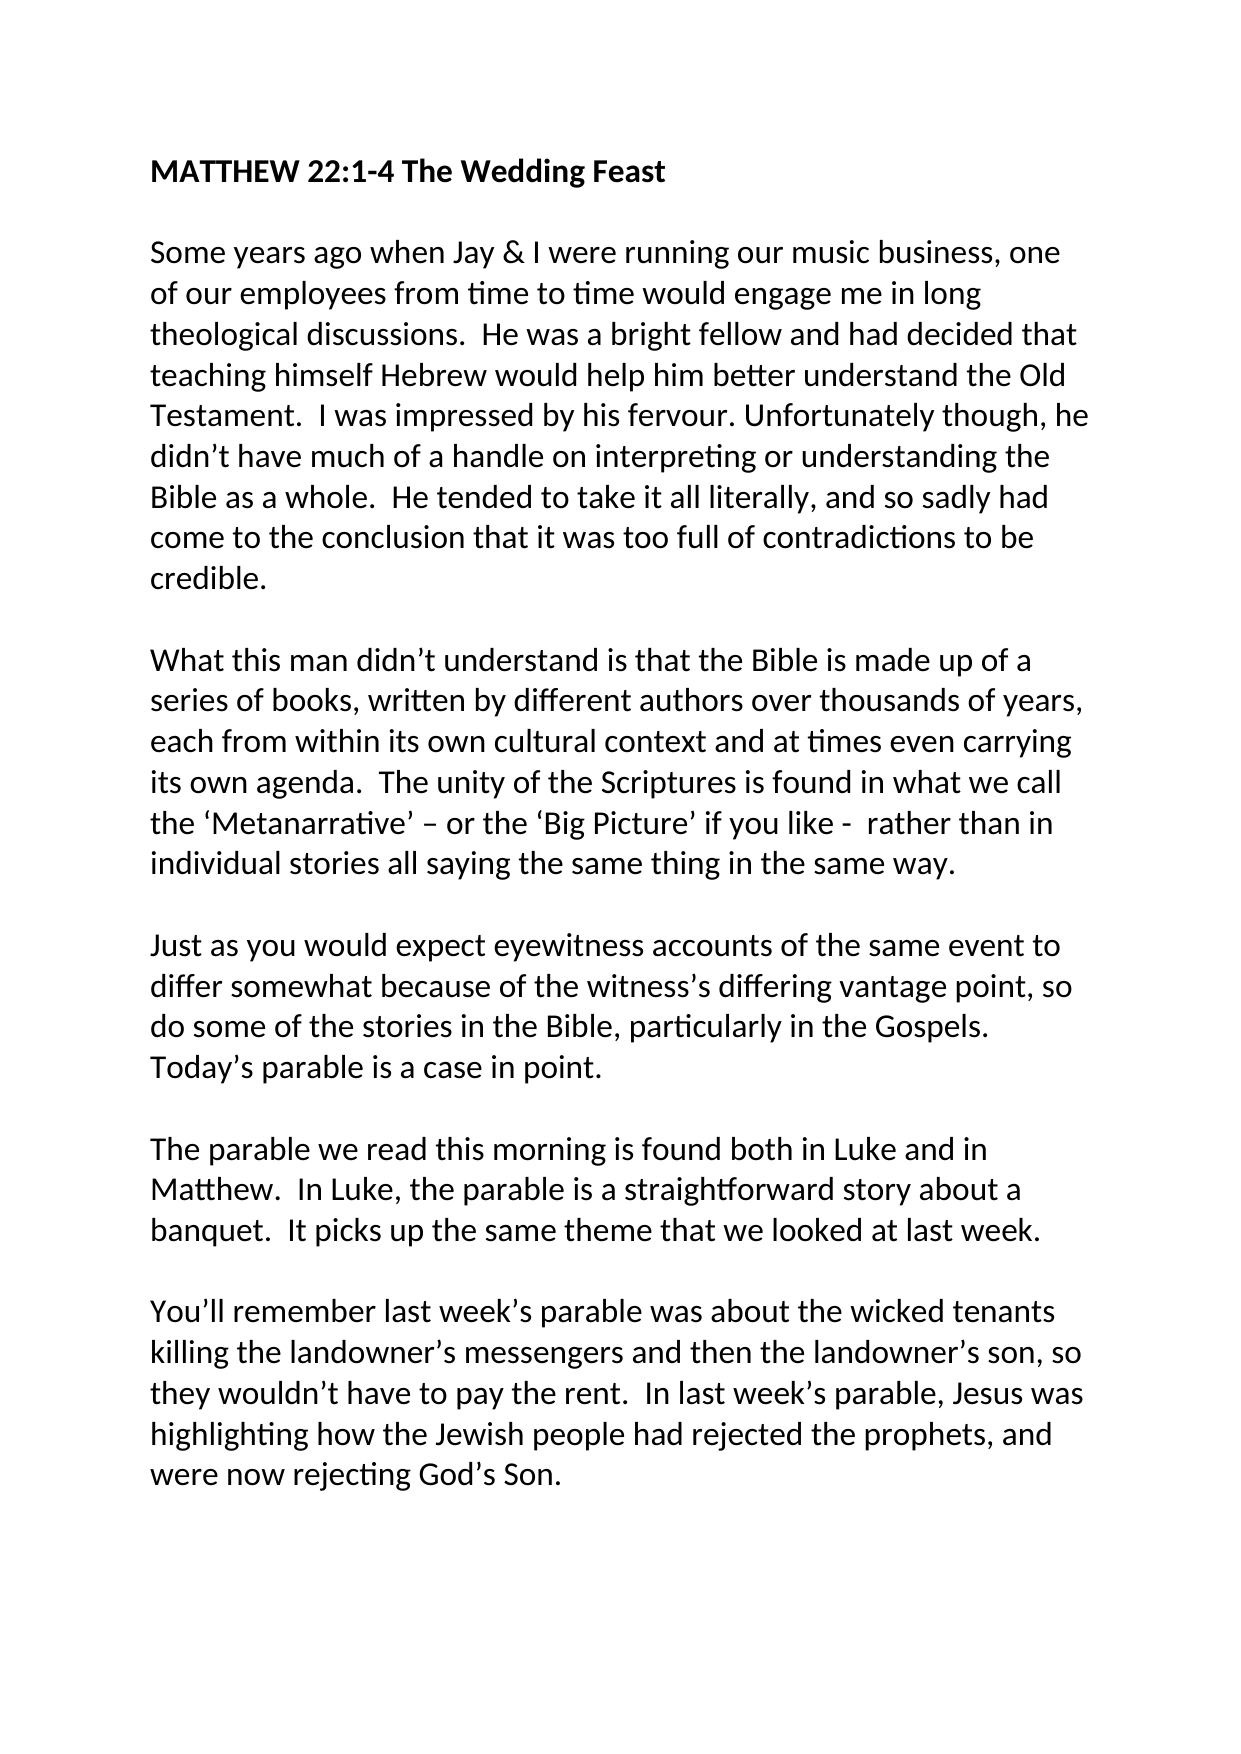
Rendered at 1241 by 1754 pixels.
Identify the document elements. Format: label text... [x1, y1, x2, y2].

text Just as you would expect eyewitness accounts of the same event to differ somewhat because of the witness’s differing vantage point, so do some of the stories in the Bible, particularly in the Gospels. Today’s parable is a case in point. [150, 924, 1090, 1087]
text The parable we read this morning is found both in Luke and in Matthew. In Luke, the parable is a straightforward story about a banquet. It picks up the same theme that we looked at last week. [150, 1127, 1090, 1250]
text You’ll remember last week’s parable was about the wicked tenants killing the landowner’s messengers and then the landowner’s son, so they wouldn’t have to pay the rent. In last week’s parable, Jesus was highlighting how the Jewish people had rejected the prophets, and were now rejecting God’s Son. [150, 1290, 1090, 1494]
text What this man didn’t understand is that the Bible is made up of a series of books, written by different authors over thousands of years, each from within its own cultural context and at times even carrying its own agenda. The unity of the Scriptures is found in what we call the ‘Metanarrative’ – or the ‘Big Picture’ if you like - rather than in individual stories all saying the same thing in the same way. [150, 639, 1090, 883]
text MATTHEW 22:1-4 The Wedding Feast [150, 150, 1090, 191]
text Some years ago when Jay & I were running our music business, one of our employees from time to time would engage me in long theological discussions. He was a bright fellow and had decided that teaching himself Hebrew would help him better understand the Old Testament. I was impressed by his fervour. Unfortunately though, he didn’t have much of a handle on interpreting or understanding the Bible as a whole. He tended to take it all literally, and so sadly had come to the conclusion that it was too full of contradictions to be credible. [150, 231, 1090, 598]
